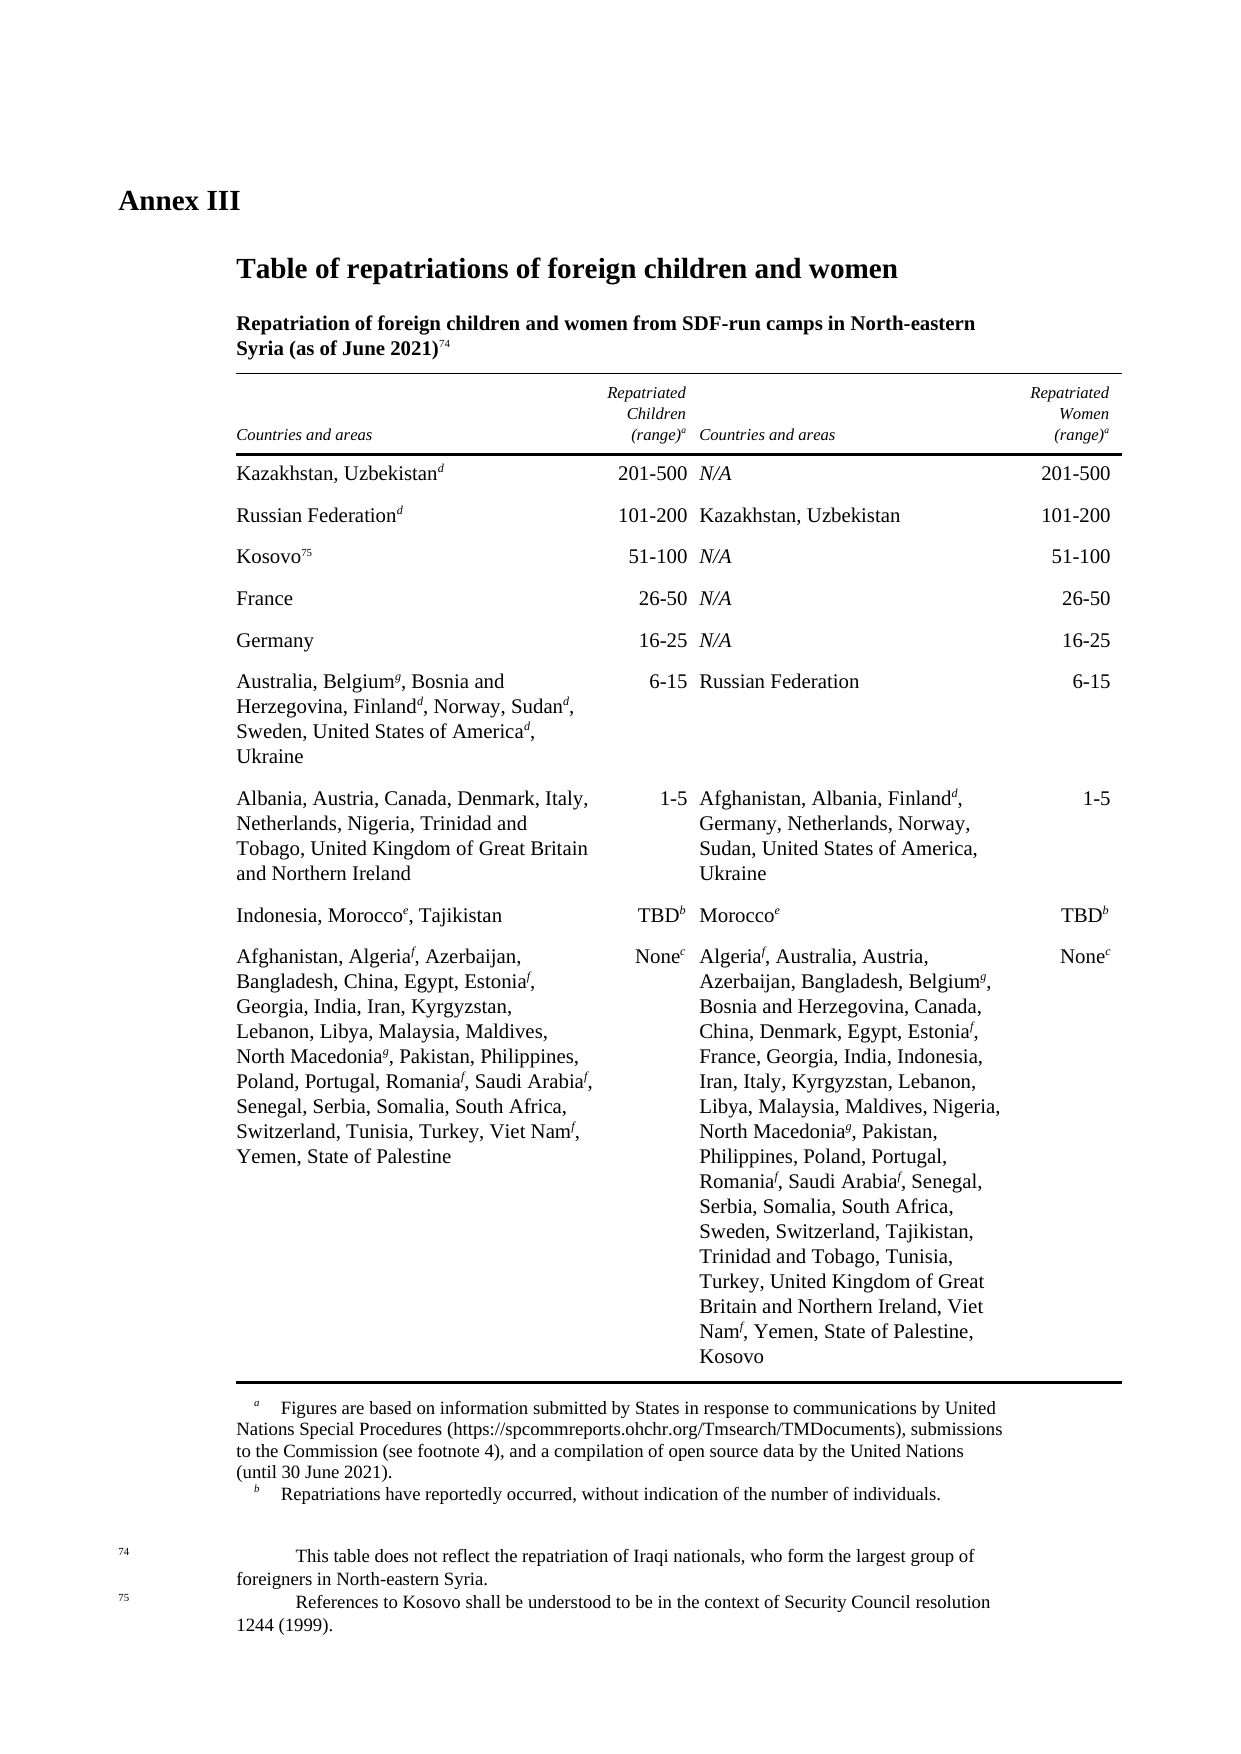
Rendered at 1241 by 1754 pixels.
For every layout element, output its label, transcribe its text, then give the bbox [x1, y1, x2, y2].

table_cell TBDb [605, 898, 699, 939]
table_cell Algeriaf, Australia, Austria, Azerbaijan, Bangladesh, Belgiumg, Bosnia and Herzegovina, Canada, China, Denmark, Egypt, Estoniaf, France, Georgia, India, Indonesia, Iran, Italy, Kyrgyzstan, Lebanon, Libya, Malaysia, Maldives, Nigeria, North Macedoniag, Pakistan, Philippines, Poland, Portugal, Romaniaf, Saudi Arabiaf, Senegal, Serbia, Somalia, South Africa, Sweden, Switzerland, Tajikistan, Trinidad and Tobago, Tunisia, Turkey, United Kingdom of Great Britain and Northern Ireland, Viet Namf, Yemen, State of Palestine, Kosovo [699, 939, 1016, 1381]
table_cell 16-25 [1016, 623, 1122, 664]
table_cell 201-500 [1016, 456, 1122, 498]
table_cell N/A [699, 623, 1016, 664]
table_cell Germany [236, 623, 605, 664]
table_cell Australia, Belgiumg, Bosnia and Herzegovina, Finlandd, Norway, Sudand, Sweden, United States of Americad, Ukraine [236, 664, 605, 781]
table_cell Albania, Austria, Canada, Denmark, Italy, Netherlands, Nigeria, Trinidad and Tobago, United Kingdom of Great Britain and Northern Ireland [236, 781, 605, 898]
table_cell 16-25 [605, 623, 699, 664]
text a Figures are based on information submitted by States in response to communications by United Nations Special Procedures (https://spcommreports.ohchr.org/Tmsearch/TMDocuments), submissions to the Commission (see footnote 4), and a compilation of open source data by the United Nations (until 30 June 2021). [236, 1397, 1009, 1483]
table_cell N/A [699, 539, 1016, 581]
table_cell 51-100 [1016, 539, 1122, 581]
table_cell Indonesia, Moroccoe, Tajikistan [236, 898, 605, 939]
table_header Countries and areas [236, 374, 605, 453]
table_cell 26-50 [1016, 581, 1122, 623]
table_cell 26-50 [605, 581, 699, 623]
table_cell Kazakhstan, Uzbekistand [236, 456, 605, 498]
table_cell 51-100 [605, 539, 699, 581]
table_cell Russian Federation [699, 664, 1016, 781]
table_cell 101-200 [605, 498, 699, 539]
table_cell France [236, 581, 605, 623]
table_cell Russian Federationd [236, 498, 605, 539]
table_cell 201-500 [605, 456, 699, 498]
table_header Countries and areas [699, 374, 1016, 453]
table_cell N/A [699, 581, 1016, 623]
table_cell 6-15 [1016, 664, 1122, 781]
table_cell Kosovo [236, 539, 605, 581]
table_cell 1-5 [605, 781, 699, 898]
text Table of repatriations of foreign children and women [118, 254, 1004, 285]
table_cell 1-5 [1016, 781, 1122, 898]
table_cell 101-200 [1016, 498, 1122, 539]
table_cell 6-15 [605, 664, 699, 781]
table_header Repatriated Women (range)a [1016, 374, 1122, 453]
text Repatriation of foreign children and women from SDF-run camps in North-eastern Syria (as of June 2021) [118, 310, 1004, 360]
table_cell TBDb [1016, 898, 1122, 939]
table_cell Kazakhstan, Uzbekistan [699, 498, 1016, 539]
table_cell Afghanistan, Algeriaf, Azerbaijan, Bangladesh, China, Egypt, Estoniaf, Georgia, India, Iran, Kyrgyzstan, Lebanon, Libya, Malaysia, Maldives, North Macedoniag, Pakistan, Philippines, Poland, Portugal, Romaniaf, Saudi Arabiaf, Senegal, Serbia, Somalia, South Africa, Switzerland, Tunisia, Turkey, Viet Namf, Yemen, State of Palestine [236, 939, 605, 1381]
table_cell Nonec [1016, 939, 1122, 1381]
table_cell Afghanistan, Albania, Finlandd, Germany, Netherlands, Norway, Sudan, United States of America, Ukraine [699, 781, 1016, 898]
table_cell N/A [699, 456, 1016, 498]
table_header Repatriated Children (range)a [605, 374, 699, 453]
table_cell Moroccoe [699, 898, 1016, 939]
table_cell Nonec [605, 939, 699, 1381]
text Annex III [118, 185, 1004, 216]
text b Repatriations have reportedly occurred, without indication of the number of individuals. [236, 1483, 1009, 1504]
